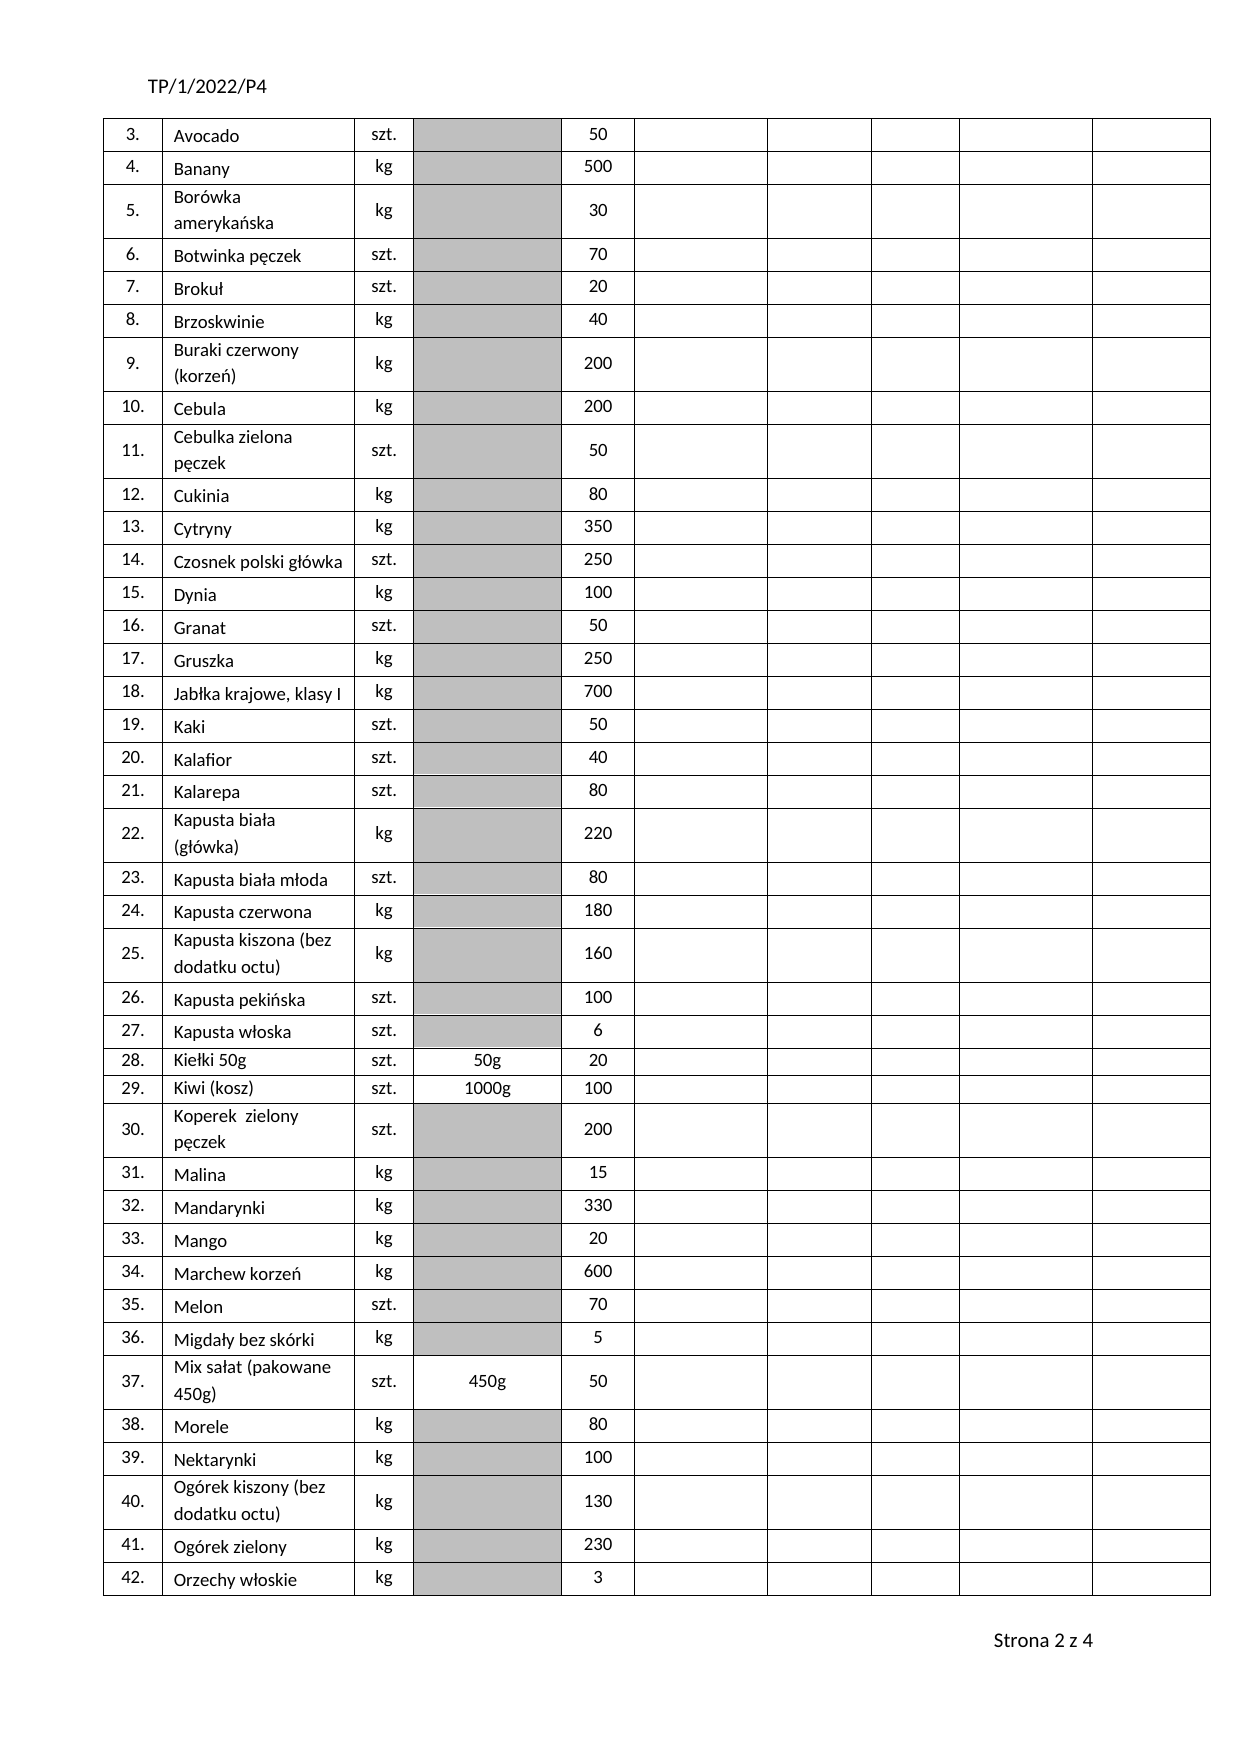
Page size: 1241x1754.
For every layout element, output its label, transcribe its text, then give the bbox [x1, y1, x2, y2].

table_cell [1093, 545, 1210, 577]
table_cell 40. [104, 1476, 162, 1529]
table_cell 28. [104, 1049, 162, 1075]
table_cell [414, 1323, 561, 1355]
table_cell Kapusta pekińska [163, 983, 354, 1014]
table_cell [1093, 896, 1210, 927]
table_cell [414, 239, 561, 271]
table_cell Cebulka zielona pęczek [163, 425, 354, 478]
table_cell Botwinka pęczek [163, 239, 354, 271]
table_cell [872, 1410, 959, 1442]
table_cell 37. [104, 1356, 162, 1409]
table_cell [768, 239, 871, 271]
table_cell Cebula [163, 392, 354, 424]
table_cell [1093, 677, 1210, 709]
table_cell [635, 479, 767, 511]
table_cell [960, 809, 1092, 862]
table_cell [414, 512, 561, 544]
table_cell 200 [562, 392, 634, 424]
table_cell [414, 185, 561, 238]
table_cell [768, 1076, 871, 1103]
table_cell [768, 710, 871, 742]
table_cell kg [355, 305, 413, 337]
table_cell [960, 644, 1092, 676]
table_cell Morele [163, 1410, 354, 1442]
table_cell [1093, 479, 1210, 511]
table_cell 24. [104, 896, 162, 927]
table_cell 22. [104, 809, 162, 862]
table_cell szt. [355, 425, 413, 478]
table_cell [768, 479, 871, 511]
table_cell [414, 611, 561, 643]
table_cell [768, 305, 871, 337]
table_cell [635, 239, 767, 271]
table_cell [960, 896, 1092, 927]
table_cell kg [355, 809, 413, 862]
table_cell [1093, 644, 1210, 676]
table_cell kg [355, 338, 413, 391]
table_cell [960, 1323, 1092, 1355]
table_cell kg [355, 479, 413, 511]
table_cell [768, 1410, 871, 1442]
table_cell [872, 1104, 959, 1157]
table_cell 33. [104, 1224, 162, 1256]
table_cell [1093, 185, 1210, 238]
table_cell 100 [562, 1076, 634, 1103]
table_cell [960, 863, 1092, 894]
table_cell [635, 392, 767, 424]
table_cell szt. [355, 743, 413, 774]
table_cell Jabłka krajowe, klasy I [163, 677, 354, 709]
table_cell szt. [355, 611, 413, 643]
table_cell [414, 425, 561, 478]
table_cell [768, 809, 871, 862]
table_cell [960, 479, 1092, 511]
table_cell 34. [104, 1257, 162, 1289]
table_cell [768, 1530, 871, 1562]
table_cell [960, 983, 1092, 1014]
table_cell 350 [562, 512, 634, 544]
table_cell [768, 1158, 871, 1190]
table_cell 11. [104, 425, 162, 478]
table_cell Kaki [163, 710, 354, 742]
table_cell Kapusta czerwona [163, 896, 354, 927]
table_cell [768, 1356, 871, 1409]
table_cell [872, 392, 959, 424]
table_cell [872, 1563, 959, 1595]
table_cell [872, 743, 959, 774]
table_cell [872, 1476, 959, 1529]
table_cell 700 [562, 677, 634, 709]
table_cell Granat [163, 611, 354, 643]
table_cell 32. [104, 1191, 162, 1223]
table_cell [635, 1323, 767, 1355]
table_cell 220 [562, 809, 634, 862]
table_cell [768, 185, 871, 238]
table_cell 7. [104, 272, 162, 304]
table_cell 4. [104, 152, 162, 184]
table_cell [414, 272, 561, 304]
table_cell [872, 1224, 959, 1256]
table_cell 29. [104, 1076, 162, 1103]
table_cell [414, 479, 561, 511]
table_cell [872, 305, 959, 337]
table_cell [768, 1191, 871, 1223]
table_cell Kalafior [163, 743, 354, 774]
table_cell Gruszka [163, 644, 354, 676]
table_cell [960, 1158, 1092, 1190]
table_cell [960, 1563, 1092, 1595]
table_cell [768, 1563, 871, 1595]
table_cell kg [355, 1191, 413, 1223]
table_cell [960, 272, 1092, 304]
table_cell [768, 983, 871, 1014]
table_cell [635, 272, 767, 304]
table_cell Marchew korzeń [163, 1257, 354, 1289]
table_cell [414, 743, 561, 774]
table_cell 20 [562, 272, 634, 304]
table_cell 3 [562, 1563, 634, 1595]
table_cell Kapusta włoska [163, 1016, 354, 1047]
table_cell [635, 983, 767, 1014]
table_cell Kiwi (kosz) [163, 1076, 354, 1103]
table_cell 50 [562, 119, 634, 151]
table_cell [768, 425, 871, 478]
table_cell 17. [104, 644, 162, 676]
table_cell Cytryny [163, 512, 354, 544]
table_cell kg [355, 644, 413, 676]
table_cell [635, 305, 767, 337]
table_cell [768, 272, 871, 304]
table_cell [768, 392, 871, 424]
table_cell 30 [562, 185, 634, 238]
table_cell [1093, 743, 1210, 774]
table_cell [635, 1290, 767, 1322]
table_cell [635, 1076, 767, 1103]
table_cell 80 [562, 1410, 634, 1442]
table_cell [768, 1049, 871, 1075]
table_cell [768, 743, 871, 774]
table_cell [768, 1323, 871, 1355]
table_cell Borówka amerykańska [163, 185, 354, 238]
table_cell 39. [104, 1443, 162, 1475]
table_cell [635, 644, 767, 676]
table_cell [872, 1049, 959, 1075]
table_cell [635, 710, 767, 742]
table_cell 5 [562, 1323, 634, 1355]
table_cell [1093, 392, 1210, 424]
table_cell [635, 1476, 767, 1529]
table_cell [1093, 1356, 1210, 1409]
table_cell [1093, 152, 1210, 184]
table_cell 50 [562, 611, 634, 643]
table_cell [1093, 929, 1210, 982]
table_cell [872, 239, 959, 271]
table_cell [635, 152, 767, 184]
table_cell [1093, 1563, 1210, 1595]
table_cell [414, 1443, 561, 1475]
table_cell kg [355, 392, 413, 424]
table_cell [635, 929, 767, 982]
table_cell [872, 1191, 959, 1223]
table_cell [960, 710, 1092, 742]
table_cell kg [355, 929, 413, 982]
table_cell kg [355, 1158, 413, 1190]
table_cell [1093, 239, 1210, 271]
table_cell [635, 1049, 767, 1075]
table_cell [768, 152, 871, 184]
table_cell [872, 272, 959, 304]
table_cell Mix sałat (pakowane 450g) [163, 1356, 354, 1409]
table_cell Cukinia [163, 479, 354, 511]
table_cell [414, 392, 561, 424]
table_cell 16. [104, 611, 162, 643]
table_cell 21. [104, 776, 162, 807]
table_cell [960, 392, 1092, 424]
table_cell [1093, 305, 1210, 337]
table_cell [872, 119, 959, 151]
table_cell [1093, 1104, 1210, 1157]
table_cell 38. [104, 1410, 162, 1442]
table_cell 27. [104, 1016, 162, 1047]
table_cell [414, 152, 561, 184]
table_cell [635, 338, 767, 391]
table_cell kg [355, 1443, 413, 1475]
table_cell szt. [355, 1076, 413, 1103]
table_cell [1093, 512, 1210, 544]
table_cell [872, 338, 959, 391]
table_cell 50g [414, 1049, 561, 1075]
table_cell [635, 1257, 767, 1289]
table_cell [872, 776, 959, 807]
table_cell [635, 119, 767, 151]
table_cell [960, 1410, 1092, 1442]
table_cell 23. [104, 863, 162, 894]
table_cell [768, 1476, 871, 1529]
table_cell [1093, 1476, 1210, 1529]
table_cell szt. [355, 1356, 413, 1409]
table_cell szt. [355, 1049, 413, 1075]
table_cell [414, 1104, 561, 1157]
table_cell 26. [104, 983, 162, 1014]
table_cell [414, 929, 561, 982]
table_cell 50 [562, 425, 634, 478]
table_cell [635, 1530, 767, 1562]
table_cell [414, 896, 561, 927]
table_cell [960, 1476, 1092, 1529]
table_cell [414, 305, 561, 337]
table_cell [872, 863, 959, 894]
table_cell kg [355, 1563, 413, 1595]
table_cell 40 [562, 743, 634, 774]
table_cell [414, 1158, 561, 1190]
table_cell [872, 896, 959, 927]
table_cell Kalarepa [163, 776, 354, 807]
table_cell Dynia [163, 578, 354, 610]
table_cell [872, 1530, 959, 1562]
table_cell szt. [355, 863, 413, 894]
table_cell [414, 710, 561, 742]
table_cell [872, 578, 959, 610]
table_cell [768, 338, 871, 391]
table_cell szt. [355, 1290, 413, 1322]
table_cell kg [355, 152, 413, 184]
table_cell 80 [562, 863, 634, 894]
table_cell [635, 1410, 767, 1442]
table_cell Melon [163, 1290, 354, 1322]
table_cell Buraki czerwony (korzeń) [163, 338, 354, 391]
table_cell Koperek zielony pęczek [163, 1104, 354, 1157]
table_cell [768, 1257, 871, 1289]
table_cell 160 [562, 929, 634, 982]
table_cell [635, 1443, 767, 1475]
table_cell [768, 1224, 871, 1256]
table_cell [1093, 983, 1210, 1014]
table_cell 8. [104, 305, 162, 337]
table_cell [1093, 272, 1210, 304]
table_cell [1093, 611, 1210, 643]
table_cell 100 [562, 578, 634, 610]
table_cell [635, 896, 767, 927]
table_cell [635, 743, 767, 774]
table_cell [635, 611, 767, 643]
table_cell [1093, 1443, 1210, 1475]
table_cell [960, 611, 1092, 643]
table_cell Mandarynki [163, 1191, 354, 1223]
table_cell 15 [562, 1158, 634, 1190]
table_cell [768, 1016, 871, 1047]
table_cell [872, 1290, 959, 1322]
table_cell [768, 119, 871, 151]
table_cell [1093, 1290, 1210, 1322]
table_cell [635, 1356, 767, 1409]
table_cell Orzechy włoskie [163, 1563, 354, 1595]
table_cell 36. [104, 1323, 162, 1355]
table_cell [414, 1410, 561, 1442]
table_cell [1093, 1191, 1210, 1223]
table_cell Kiełki 50g [163, 1049, 354, 1075]
table_cell [768, 863, 871, 894]
table_cell [872, 644, 959, 676]
table_cell kg [355, 1410, 413, 1442]
table_cell [1093, 119, 1210, 151]
table_cell 600 [562, 1257, 634, 1289]
table_cell [960, 1224, 1092, 1256]
table_cell 5. [104, 185, 162, 238]
table_cell [960, 512, 1092, 544]
table_cell 10. [104, 392, 162, 424]
table_cell [872, 611, 959, 643]
table_cell 50 [562, 710, 634, 742]
table_cell [414, 1290, 561, 1322]
table_cell [960, 929, 1092, 982]
table_cell [960, 185, 1092, 238]
table_cell [768, 896, 871, 927]
table_cell [414, 1016, 561, 1047]
table_cell Nektarynki [163, 1443, 354, 1475]
table_cell [635, 1224, 767, 1256]
table_cell szt. [355, 983, 413, 1014]
table_cell szt. [355, 239, 413, 271]
table_cell 1000g [414, 1076, 561, 1103]
table_cell Banany [163, 152, 354, 184]
table_cell [872, 425, 959, 478]
table_cell [960, 425, 1092, 478]
table_cell [1093, 776, 1210, 807]
table_cell szt. [355, 1016, 413, 1047]
table_cell [768, 1104, 871, 1157]
table_cell [414, 1476, 561, 1529]
table_cell 6 [562, 1016, 634, 1047]
table_cell szt. [355, 1104, 413, 1157]
table_cell [960, 1290, 1092, 1322]
table_cell kg [355, 1476, 413, 1529]
table_cell [635, 1016, 767, 1047]
table_cell 230 [562, 1530, 634, 1562]
table_cell 180 [562, 896, 634, 927]
table_cell 70 [562, 239, 634, 271]
table_cell [635, 863, 767, 894]
table_cell Kapusta biała młoda [163, 863, 354, 894]
table_cell [1093, 1016, 1210, 1047]
table_cell [872, 185, 959, 238]
table_cell [1093, 809, 1210, 862]
table_cell [1093, 338, 1210, 391]
table_cell [414, 644, 561, 676]
table_cell [768, 1443, 871, 1475]
table_cell [414, 1257, 561, 1289]
table_cell [635, 1104, 767, 1157]
table_cell [414, 677, 561, 709]
table_cell [414, 983, 561, 1014]
table_cell [635, 185, 767, 238]
table_cell [1093, 425, 1210, 478]
table_cell 9. [104, 338, 162, 391]
table_cell szt. [355, 710, 413, 742]
table_cell Brzoskwinie [163, 305, 354, 337]
table_cell [1093, 1076, 1210, 1103]
table_cell 25. [104, 929, 162, 982]
table_cell [768, 644, 871, 676]
table_cell [1093, 1049, 1210, 1075]
table_cell [872, 1158, 959, 1190]
table_cell [768, 545, 871, 577]
table_cell [872, 929, 959, 982]
table_cell 80 [562, 776, 634, 807]
table_cell 13. [104, 512, 162, 544]
table_cell [872, 710, 959, 742]
table_cell [635, 425, 767, 478]
table_cell [872, 1323, 959, 1355]
table_cell [872, 545, 959, 577]
table_cell [414, 1191, 561, 1223]
table_cell 41. [104, 1530, 162, 1562]
table_cell [635, 809, 767, 862]
table_cell [768, 1290, 871, 1322]
table_cell 12. [104, 479, 162, 511]
table_cell [960, 1104, 1092, 1157]
table_cell [1093, 863, 1210, 894]
table_cell Czosnek polski główka [163, 545, 354, 577]
table_cell [960, 743, 1092, 774]
table_cell Kapusta kiszona (bez dodatku octu) [163, 929, 354, 982]
table_cell 20 [562, 1224, 634, 1256]
table_cell 500 [562, 152, 634, 184]
table_cell kg [355, 1530, 413, 1562]
table_cell [872, 512, 959, 544]
table_cell [414, 545, 561, 577]
table_cell [768, 512, 871, 544]
table_cell 330 [562, 1191, 634, 1223]
table_cell [960, 1049, 1092, 1075]
table_cell [635, 1563, 767, 1595]
table_cell szt. [355, 272, 413, 304]
table_cell [414, 863, 561, 894]
table_cell szt. [355, 545, 413, 577]
table_cell 18. [104, 677, 162, 709]
table_cell Migdały bez skórki [163, 1323, 354, 1355]
table_cell 200 [562, 338, 634, 391]
table_cell [414, 1563, 561, 1595]
table_cell [872, 1076, 959, 1103]
table_cell kg [355, 1257, 413, 1289]
table_cell szt. [355, 119, 413, 151]
table_cell szt. [355, 776, 413, 807]
table_cell [635, 512, 767, 544]
table_cell [1093, 710, 1210, 742]
table_cell [414, 578, 561, 610]
table_cell [872, 983, 959, 1014]
table_cell 450g [414, 1356, 561, 1409]
table_cell [414, 338, 561, 391]
table_cell [768, 776, 871, 807]
table_cell [960, 1016, 1092, 1047]
table_cell [635, 1191, 767, 1223]
table_cell 14. [104, 545, 162, 577]
table_cell [414, 119, 561, 151]
table_cell [960, 1443, 1092, 1475]
table_cell [1093, 578, 1210, 610]
table_cell 6. [104, 239, 162, 271]
table_cell 15. [104, 578, 162, 610]
table_cell [414, 776, 561, 807]
table_cell 130 [562, 1476, 634, 1529]
table_cell 19. [104, 710, 162, 742]
table_cell 80 [562, 479, 634, 511]
table_cell 40 [562, 305, 634, 337]
table_cell [960, 119, 1092, 151]
table_cell kg [355, 896, 413, 927]
table_cell [872, 1257, 959, 1289]
table_cell kg [355, 1323, 413, 1355]
table_cell [960, 776, 1092, 807]
table_cell [768, 578, 871, 610]
table_cell [960, 677, 1092, 709]
table_cell [414, 1530, 561, 1562]
table_cell Malina [163, 1158, 354, 1190]
table_cell [960, 1356, 1092, 1409]
table_cell 250 [562, 545, 634, 577]
table_cell 30. [104, 1104, 162, 1157]
table_cell 20. [104, 743, 162, 774]
table_cell [960, 1530, 1092, 1562]
table_cell 50 [562, 1356, 634, 1409]
table_cell [1093, 1323, 1210, 1355]
table_cell [872, 1016, 959, 1047]
table_cell [872, 479, 959, 511]
table_cell [635, 677, 767, 709]
table_cell kg [355, 578, 413, 610]
table_cell [960, 305, 1092, 337]
table_cell 20 [562, 1049, 634, 1075]
table_cell 250 [562, 644, 634, 676]
table_cell 100 [562, 1443, 634, 1475]
table_cell Kapusta biała (główka) [163, 809, 354, 862]
table_cell [768, 929, 871, 982]
table_cell Ogórek kiszony (bez dodatku octu) [163, 1476, 354, 1529]
table_cell [960, 152, 1092, 184]
table_cell [960, 239, 1092, 271]
table_cell [1093, 1410, 1210, 1442]
table_cell 35. [104, 1290, 162, 1322]
table_cell [635, 578, 767, 610]
table_cell 3. [104, 119, 162, 151]
table_cell [1093, 1224, 1210, 1256]
table_cell [1093, 1530, 1210, 1562]
table_cell [635, 776, 767, 807]
table_cell [635, 545, 767, 577]
table_cell Mango [163, 1224, 354, 1256]
table_cell [1093, 1257, 1210, 1289]
table_cell [635, 1158, 767, 1190]
table_cell [960, 1076, 1092, 1103]
table_cell [960, 545, 1092, 577]
table_cell kg [355, 185, 413, 238]
table_cell [960, 1191, 1092, 1223]
table_cell [414, 1224, 561, 1256]
table_cell Avocado [163, 119, 354, 151]
table_cell kg [355, 1224, 413, 1256]
table_cell [768, 611, 871, 643]
table_cell [960, 338, 1092, 391]
table_cell [872, 152, 959, 184]
table_cell 70 [562, 1290, 634, 1322]
table_cell [768, 677, 871, 709]
table_cell 200 [562, 1104, 634, 1157]
table_cell [872, 1356, 959, 1409]
table_cell Ogórek zielony [163, 1530, 354, 1562]
table_cell kg [355, 677, 413, 709]
table_cell kg [355, 512, 413, 544]
table_cell 31. [104, 1158, 162, 1190]
table_cell [1093, 1158, 1210, 1190]
table_cell 42. [104, 1563, 162, 1595]
table_cell [960, 578, 1092, 610]
table_cell 100 [562, 983, 634, 1014]
table_cell [960, 1257, 1092, 1289]
table_cell [872, 809, 959, 862]
table_cell [872, 1443, 959, 1475]
table_cell [872, 677, 959, 709]
table_cell Brokuł [163, 272, 354, 304]
table_cell [414, 809, 561, 862]
